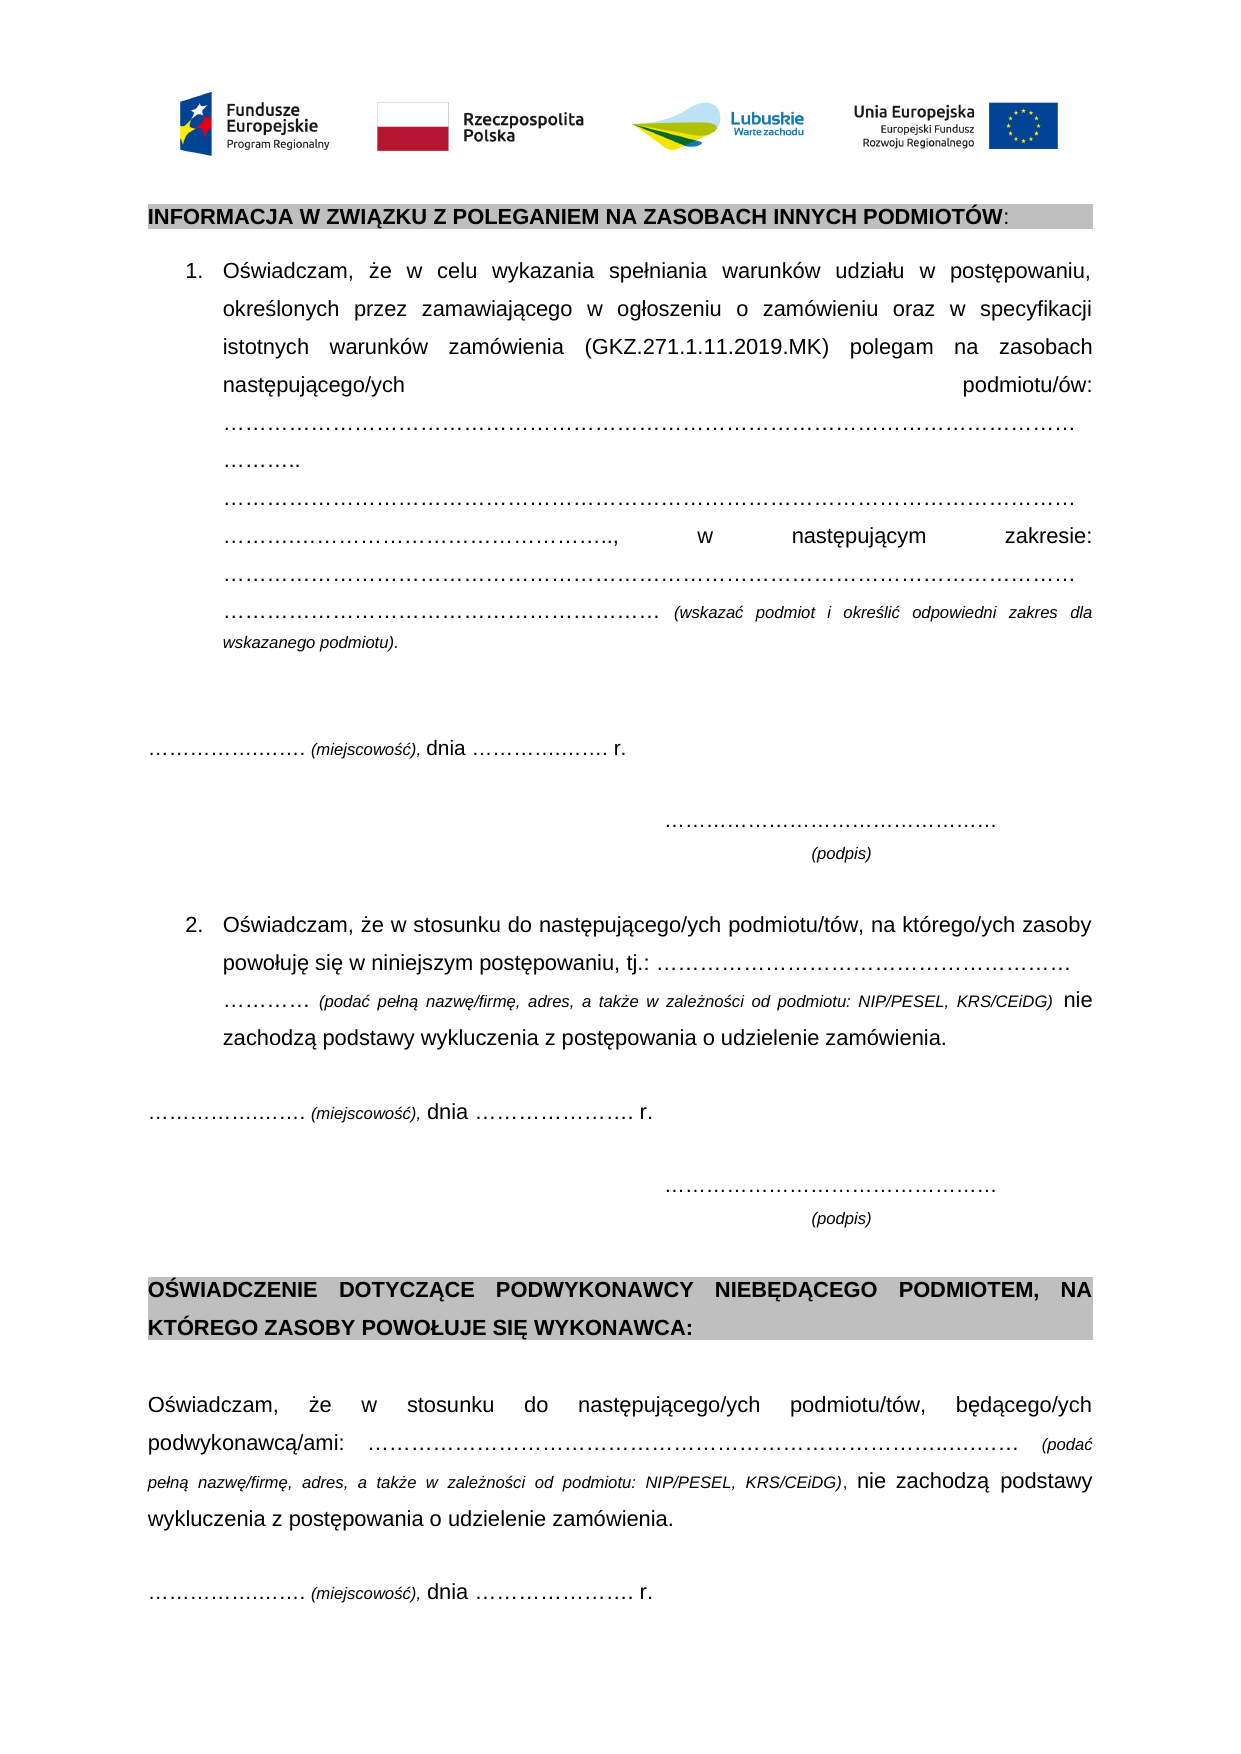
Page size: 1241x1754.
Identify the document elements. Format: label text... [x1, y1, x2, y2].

text Oświadczam, że w stosunku do następującego/ych podmiotu/tów, będącego/ych podwykonawcą/ami: ……………………………………………………………………..….…… (podać pełną nazwę/firmę, adres, a także w zależności od podmiotu: NIP/PESEL, KRS/CEiDG), nie zachodzą podstawy wykluczenia z postępowania o udzielenie zamówienia. [148, 1392, 1093, 1531]
text …………….……. (miejscowość), dnia ………….……. r. [148, 736, 1093, 760]
list Oświadczam, że w celu wykazania spełniania warunków udziału w postępowaniu, określonych przez zamawiającego w ogłoszeniu o zamówieniu oraz w specyfikacji istotnych warunków zamówienia (GKZ.271.1.11.2019.MK) polegam na zasobach następującego/ych podmiotu/ów: ………………………………………………………………………………………………………………..……………………………………………………………………………………………………………….…………………………………….., w następującym zakresie: …………………………………………………………………………………………………………………………………………………………… (wskazać podmiot i określić odpowiedni zakres dla wskazanego podmiotu). [185, 258, 1093, 652]
text …………….……. (miejscowość), dnia …………………. r. [148, 1579, 1093, 1604]
text ………………………………………… [148, 808, 1093, 832]
list Oświadczam, że w stosunku do następującego/ych podmiotu/tów, na którego/ych zasoby powołuję się w niniejszym postępowaniu, tj.: …………………………………………………………… (podać pełną nazwę/firmę, adres, a także w zależności od podmiotu: NIP/PESEL, KRS/CEiDG) nie zachodzą podstawy wykluczenia z postępowania o udzielenie zamówienia. [185, 912, 1093, 1050]
text ………………………………………… [148, 1173, 1093, 1197]
text (podpis) [738, 1209, 1093, 1228]
picture [147, 73, 1093, 176]
text INFORMACJA W ZWIĄZKU Z POLEGANIEM NA ZASOBACH INNYCH PODMIOTÓW: [148, 204, 1093, 229]
text OŚWIADCZENIE DOTYCZĄCE PODWYKONAWCY NIEBĘDĄCEGO PODMIOTEM, NA KTÓREGO ZASOBY POWOŁUJE SIĘ WYKONAWCA: [148, 1277, 1093, 1340]
text (podpis) [738, 843, 1093, 863]
text …………….……. (miejscowość), dnia …………………. r. [148, 1099, 1093, 1124]
